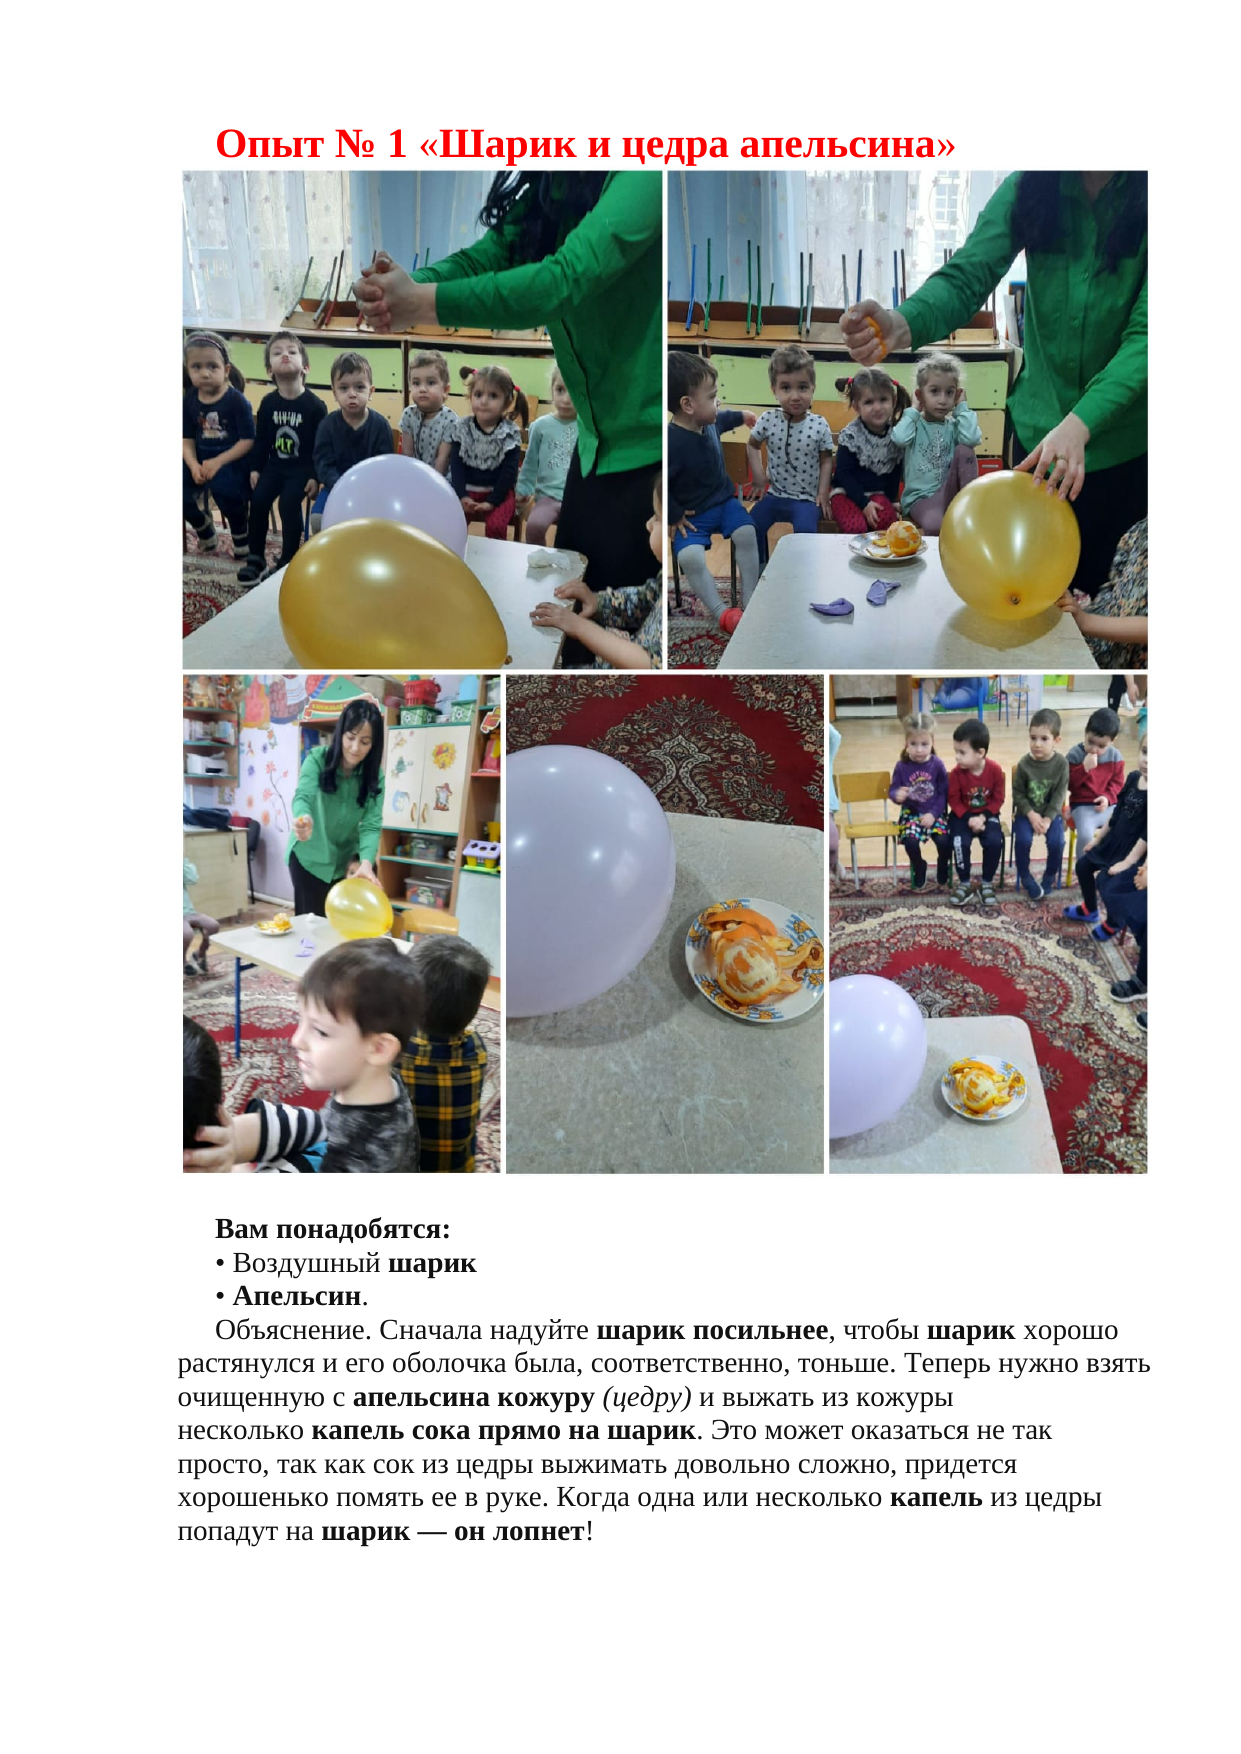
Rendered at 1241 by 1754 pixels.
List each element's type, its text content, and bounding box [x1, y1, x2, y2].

text • Воздушный шарик [177, 1245, 1152, 1278]
text Опыт № 1 «Шарик и цедра апельсина» [177, 118, 1152, 166]
picture [177, 166, 1152, 1178]
text Объяснение. Сначала надуйте шарик посильнее, чтобы шарик хорошо растянулся и его оболочка была, соответственно, тоньше. Теперь нужно взять очищенную с апельсина кожуру (цедру) и выжать из кожуры несколько капель сока прямо на шарик. Это может оказаться не так просто, так как сок из цедры выжимать довольно сложно, придется хорошенько помять ее в руке. Когда одна или несколько капель из цедры попадут на шарик — он лопнет! [177, 1312, 1152, 1547]
text Вам понадобятся: [177, 1211, 1152, 1245]
text • Апельсин. [177, 1278, 1152, 1312]
